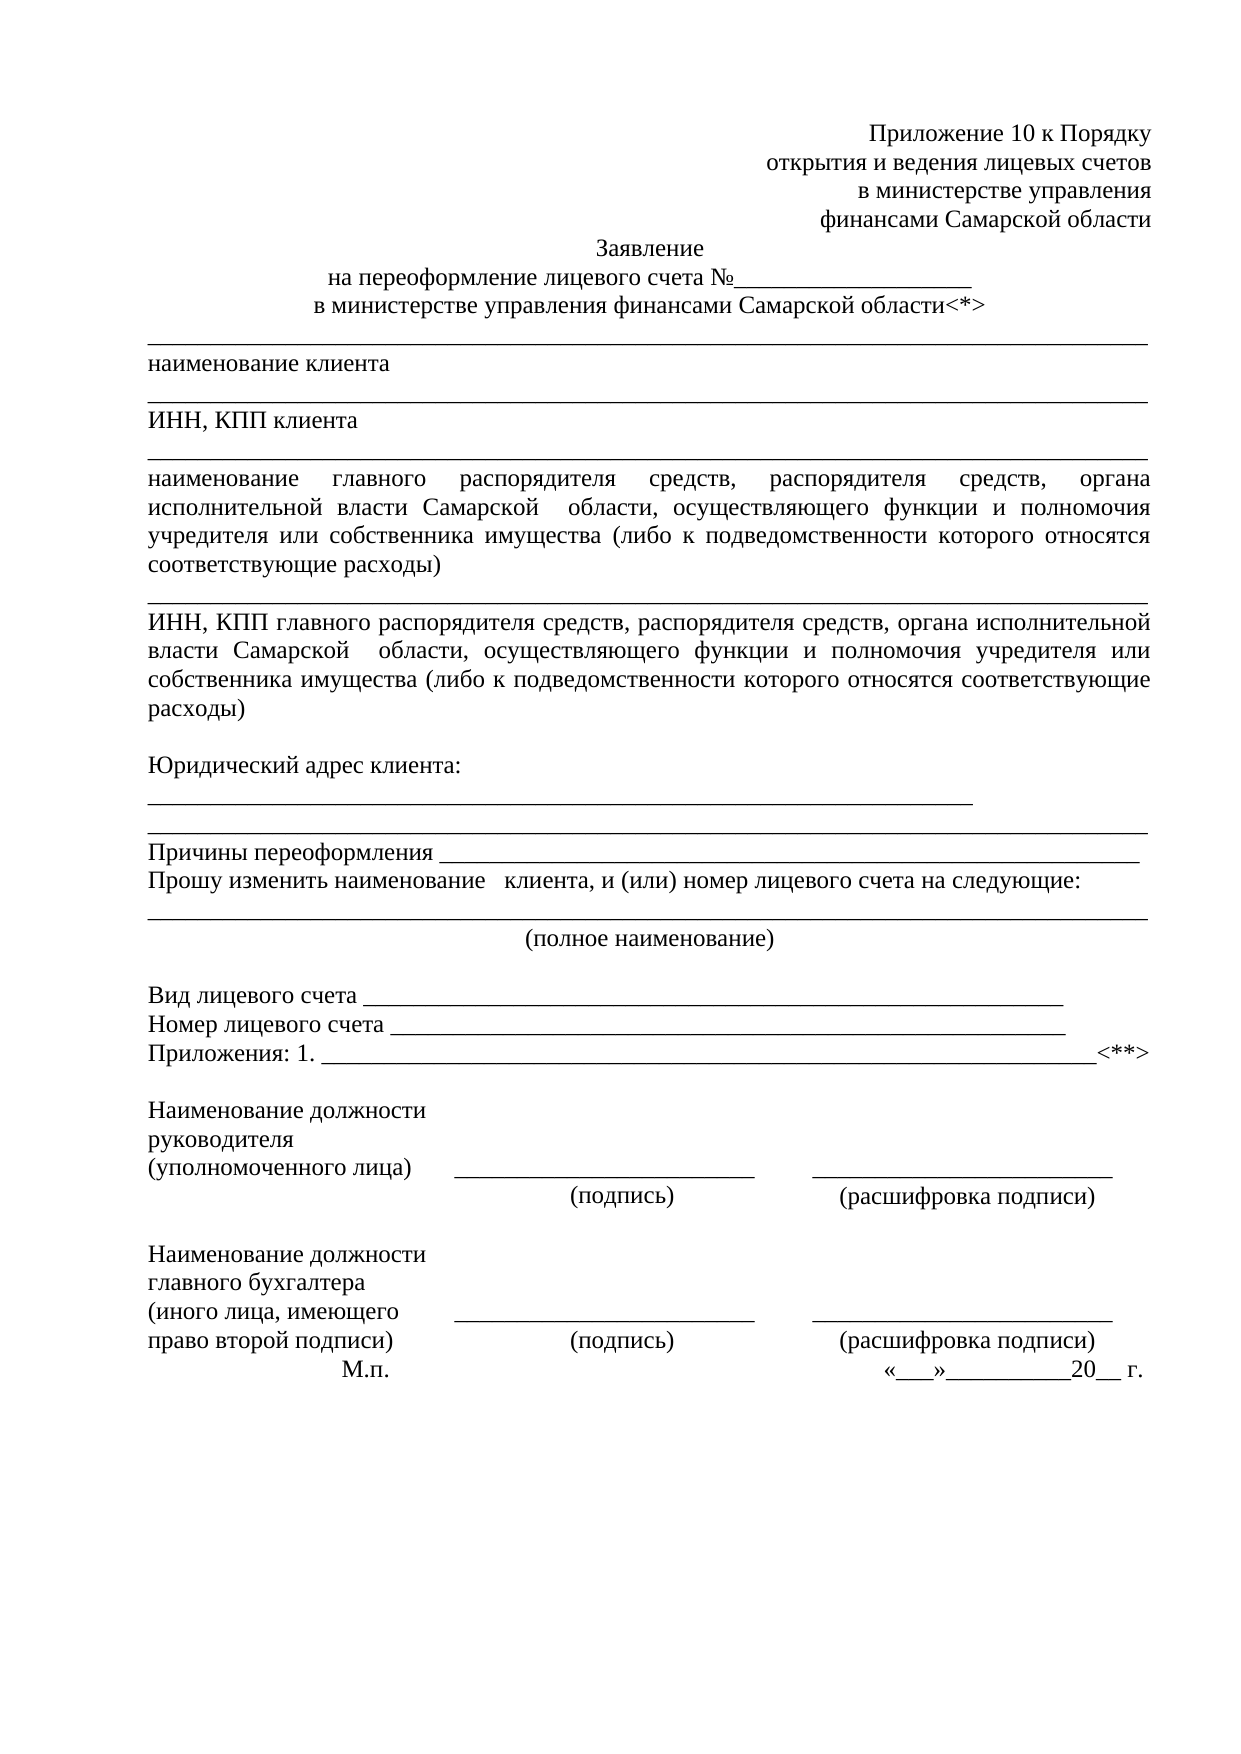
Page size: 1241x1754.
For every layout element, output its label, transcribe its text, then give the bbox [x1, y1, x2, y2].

text финансами Самарской области [148, 204, 1152, 233]
table_header ________________________ (подпись) [443, 1239, 801, 1354]
text Приложения: 1. ______________________________________________________________<**> [148, 1038, 1152, 1067]
text в министерстве управления [148, 176, 1152, 204]
text Юридический адрес клиента: __________________________________________________________________ ________________________________________________________________________________ [148, 751, 1152, 837]
text ________________________________________________________________________________ [148, 434, 1152, 463]
text ________________________________________________________________________________ [148, 319, 1152, 348]
text М.п. «___»__________20__ г. [148, 1354, 1152, 1382]
text открытия и ведения лицевых счетов [148, 147, 1152, 176]
text на переоформление лицевого счета №___________________ [148, 262, 1152, 291]
table_header ________________________ (расшифровка подписи) [801, 1239, 1133, 1354]
table_header Наименование должности главного бухгалтера (иного лица, имеющего право второй подписи) [136, 1239, 443, 1354]
text ________________________________________________________________________________ [148, 894, 1152, 923]
text ________________________________________________________________________________ [148, 578, 1152, 607]
text наименование клиента [148, 348, 1152, 377]
text (полное наименование) [148, 923, 1152, 952]
text Приложение 10 к Порядку [148, 118, 1152, 147]
text Прошу изменить наименование клиента, и (или) номер лицевого счета на следующие: [148, 866, 1152, 894]
text Заявление [148, 233, 1152, 262]
text Причины переоформления ________________________________________________________ [148, 837, 1152, 866]
text ИНН, КПП клиента [148, 406, 1152, 434]
table_header ________________________ (расшифровка подписи) [801, 1095, 1133, 1210]
text ИНН, КПП главного распорядителя средств, распорядителя средств, органа исполнительной власти Самарской области, осуществляющего функции и полномочия учредителя или собственника имущества (либо к подведомственности которого относятся соответствующие расходы) [148, 607, 1152, 722]
text ________________________________________________________________________________ [148, 377, 1152, 406]
table_header ________________________ (подпись) [443, 1095, 801, 1210]
text Вид лицевого счета ________________________________________________________ [148, 981, 1152, 1009]
table_header Наименование должности руководителя (уполномоченного лица) [136, 1095, 443, 1210]
text наименование главного распорядителя средств, распорядителя средств, органа исполнительной власти Самарской области, осуществляющего функции и полномочия учредителя или собственника имущества (либо к подведомственности которого относятся соответствующие расходы) [148, 463, 1152, 578]
text Номер лицевого счета ______________________________________________________ [148, 1009, 1152, 1038]
text в министерстве управления финансами Самарской области<*> [148, 291, 1152, 319]
